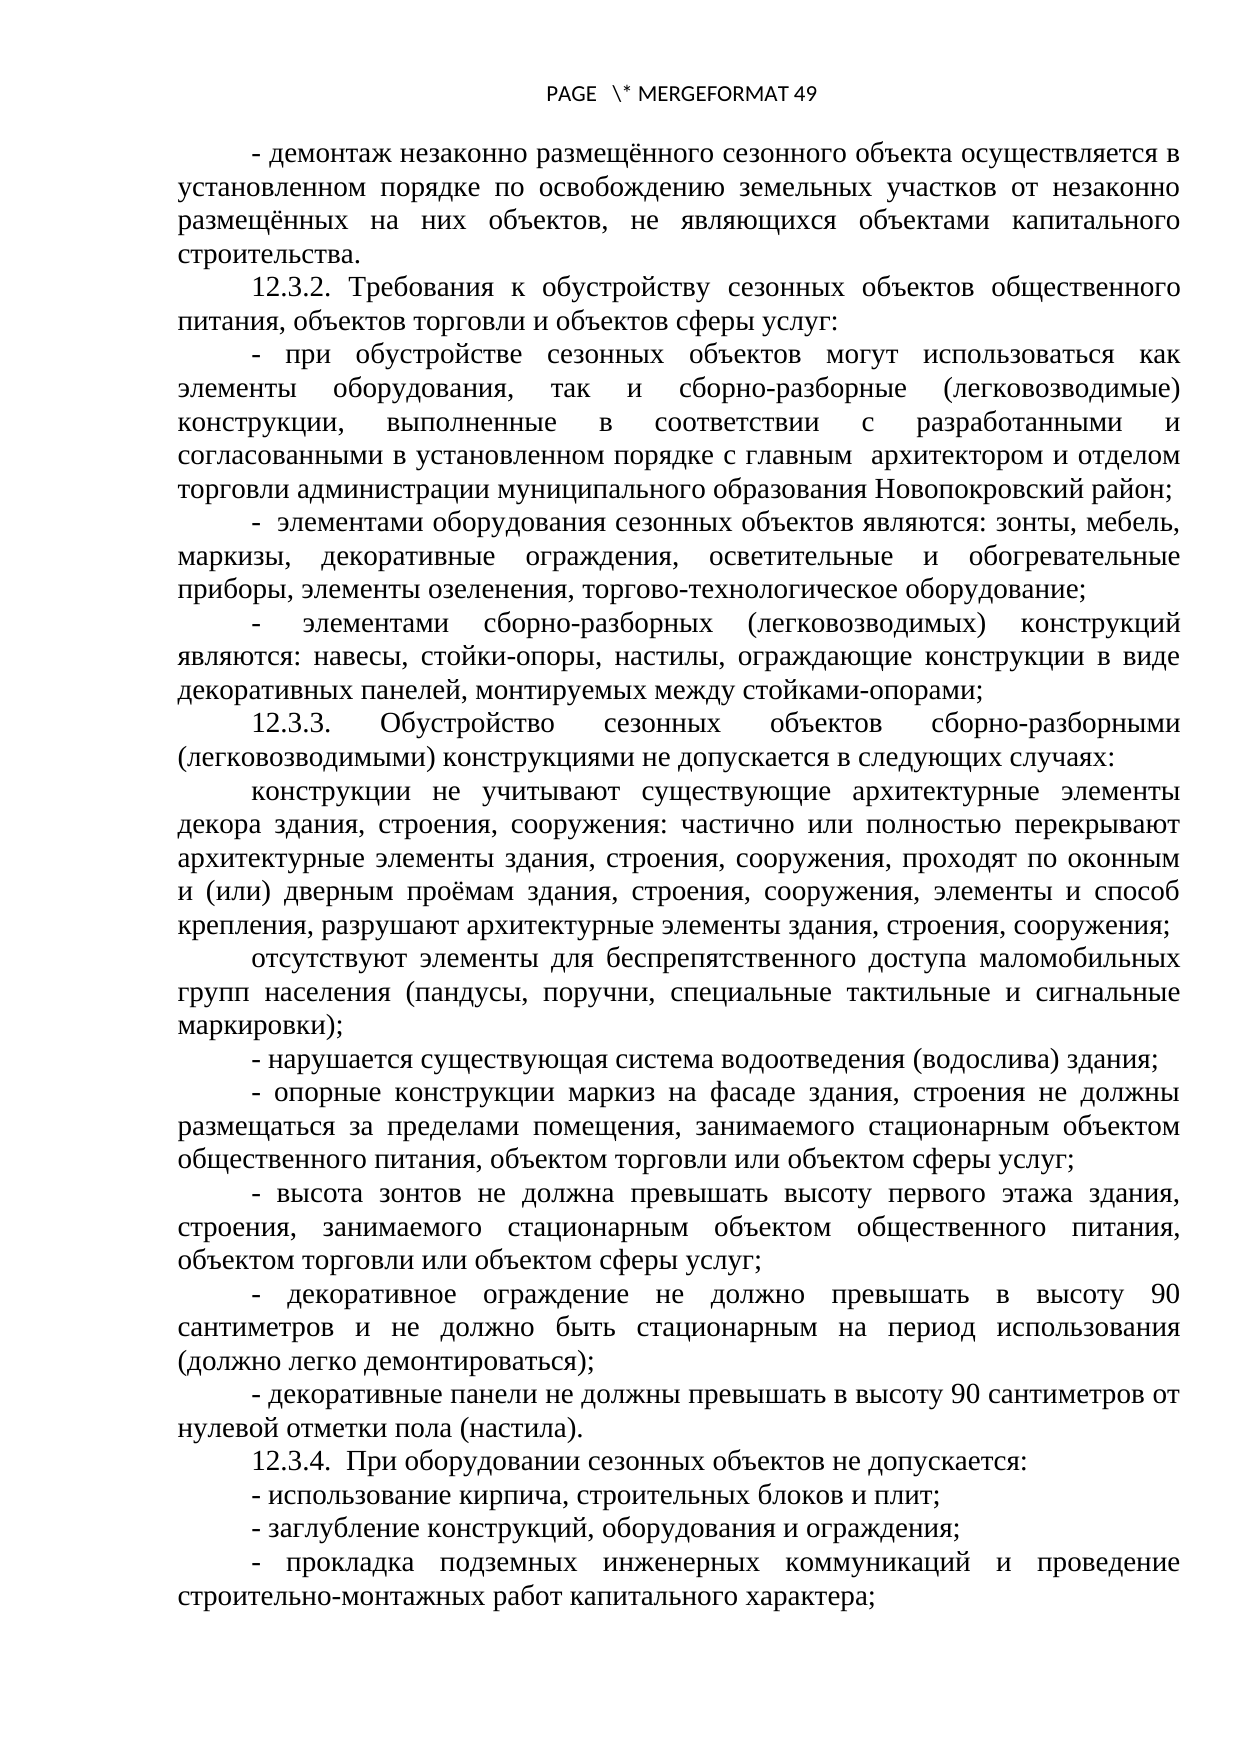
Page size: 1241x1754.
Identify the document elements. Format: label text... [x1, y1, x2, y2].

text - использование кирпича, строительных блоков и плит; [177, 1477, 1181, 1511]
text 12.3.4. При оборудовании сезонных объектов не допускается: [177, 1443, 1181, 1477]
text 12.3.3. Обустройство сезонных объектов сборно-разборными (легковозводимыми) конструкциями не допускается в следующих случаях: [177, 706, 1181, 773]
text - элементами оборудования сезонных объектов являются: зонты, мебель, маркизы, декоративные ограждения, осветительные и обогревательные приборы, элементы озеленения, торгово-технологическое оборудование; [177, 504, 1181, 605]
text 12.3.2. Требования к обустройству сезонных объектов общественного питания, объектов торговли и объектов сферы услуг: [177, 269, 1181, 337]
text - декоративное ограждение не должно превышать в высоту и не должно быть стационарным на период использования (должно легко демонтироваться); [177, 1276, 1181, 1376]
text - высота зонтов не должна превышать высоту первого этажа здания, строения, занимаемого стационарным объектом общественного питания, объектом торговли или объектом сферы услуг; [177, 1175, 1181, 1276]
text - опорные конструкции маркиз на фасаде здания, строения не должны размещаться за пределами помещения, занимаемого стационарным объектом общественного питания, объектом торговли или объектом сферы услуг; [177, 1074, 1181, 1175]
text - при обустройстве сезонных объектов могут использоваться как элементы оборудования, так и сборно-разборные (легковозводимые) конструкции, выполненные в соответствии с разработанными и согласованными в установленном порядке с главным архитектором и отделом торговли администрации муниципального образования Новопокровский район; [177, 337, 1181, 504]
text - декоративные панели не должны превышать в высоту от нулевой отметки пола (настила). [177, 1376, 1181, 1443]
text конструкции не учитывают существующие архитектурные элементы декора здания, строения, сооружения: частично или полностью перекрывают архитектурные элементы здания, строения, сооружения, проходят по оконным и (или) дверным проёмам здания, строения, сооружения, элементы и способ крепления, разрушают архитектурные элементы здания, строения, сооружения; [177, 773, 1181, 940]
text - заглубление конструкций, оборудования и ограждения; [177, 1511, 1181, 1544]
text - прокладка подземных инженерных коммуникаций и проведение строительно-монтажных работ капитального характера; [177, 1544, 1181, 1611]
text - элементами сборно-разборных (легковозводимых) конструкций являются: навесы, стойки-опоры, настилы, ограждающие конструкции в виде декоративных панелей, монтируемых между стойками-опорами; [177, 605, 1181, 706]
text - нарушается существующая система водоотведения (водослива) здания; [177, 1041, 1181, 1074]
text отсутствуют элементы для беспрепятственного доступа маломобильных групп населения (пандусы, поручни, специальные тактильные и сигнальные маркировки); [177, 940, 1181, 1041]
text - демонтаж незаконно размещённого сезонного объекта осуществляется в установленном порядке по освобождению земельных участков от незаконно размещённых на них объектов, не являющихся объектами капитального строительства. [177, 135, 1181, 269]
